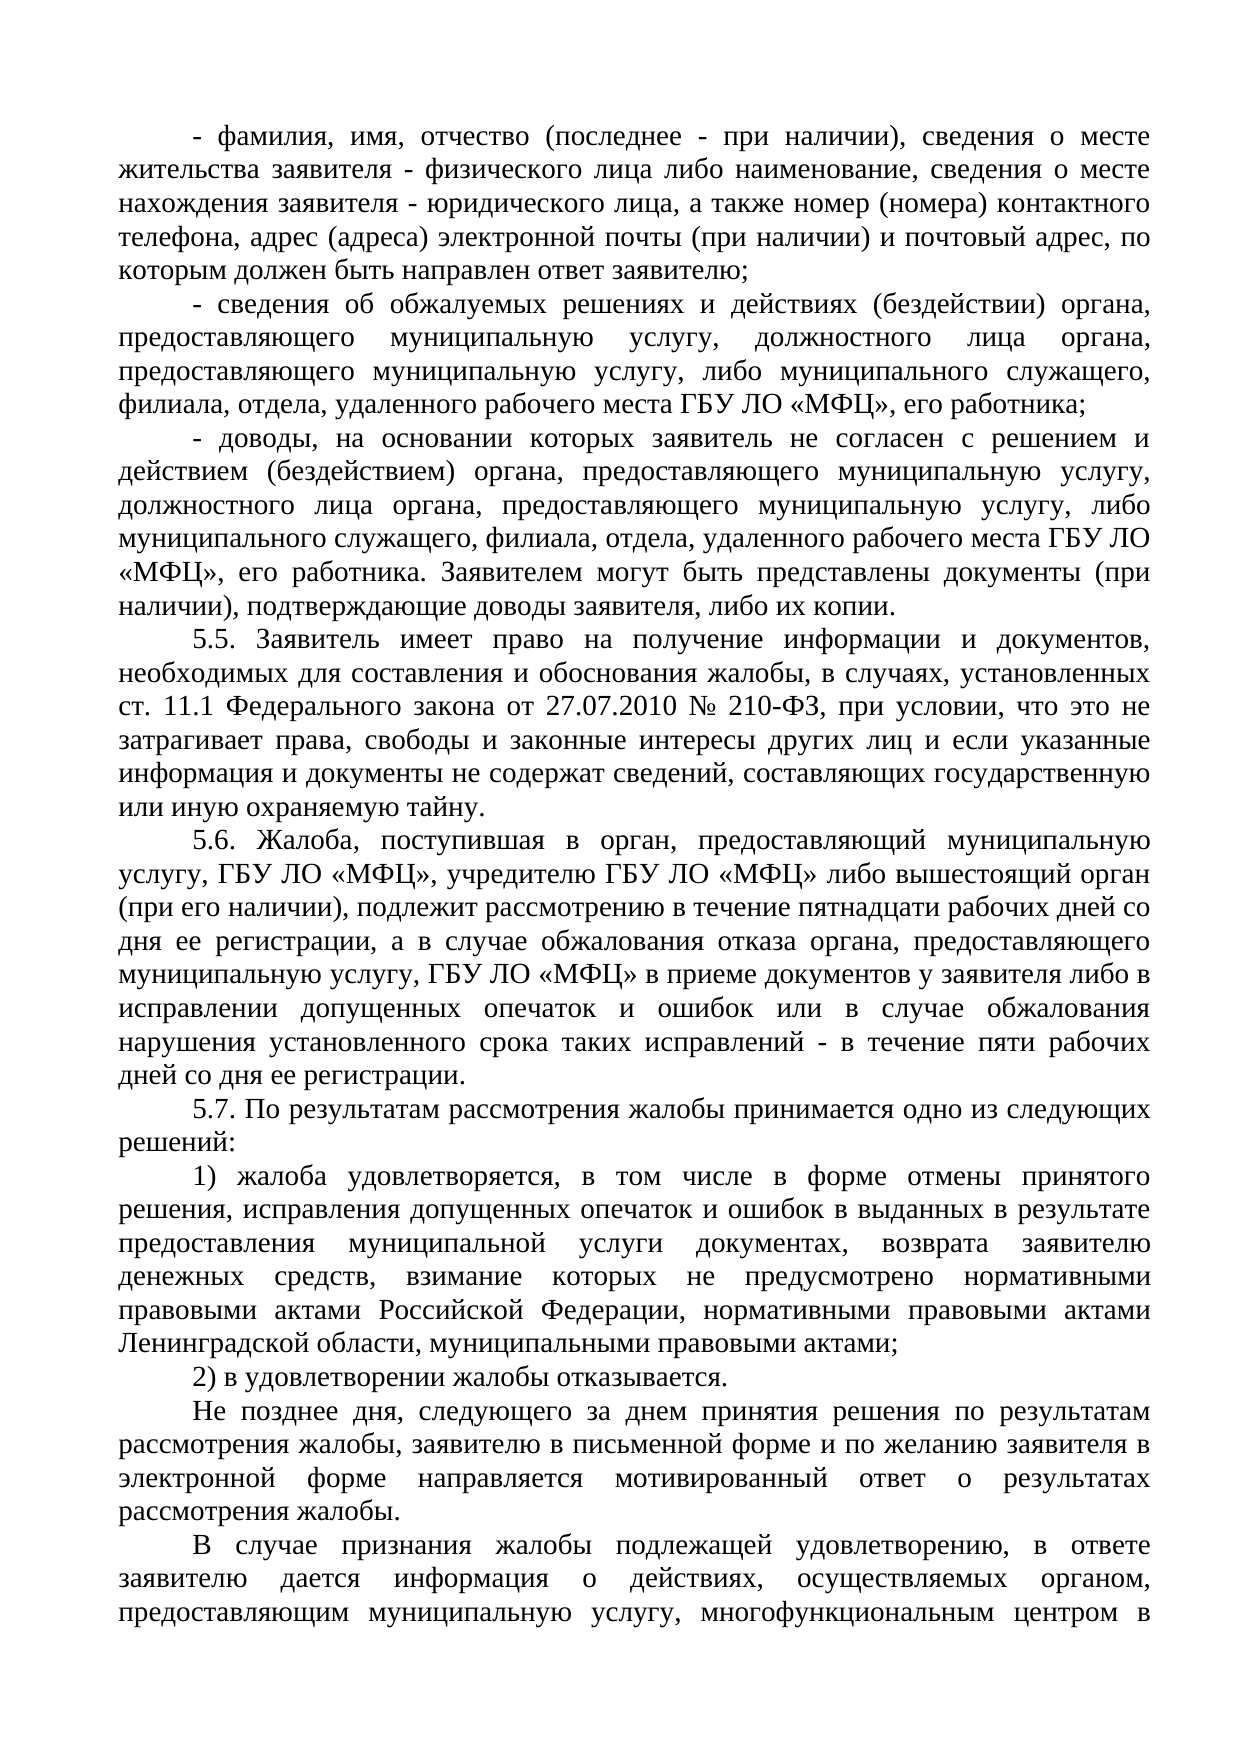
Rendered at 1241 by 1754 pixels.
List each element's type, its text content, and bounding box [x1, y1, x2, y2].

list - сведения об обжалуемых решениях и действиях (бездействии) органа, предоставляющего муниципальную услугу, должностного лица органа, предоставляющего муниципальную услугу, либо муниципального служащего, филиала, отдела, удаленного рабочего места ГБУ ЛО «МФЦ», его работника; [118, 286, 1152, 420]
list - доводы, на основании которых заявитель не согласен с решением и действием (бездействием) органа, предоставляющего муниципальную услугу, должностного лица органа, предоставляющего муниципальную услугу, либо муниципального служащего, филиала, отдела, удаленного рабочего места ГБУ ЛО «МФЦ», его работника. Заявителем могут быть представлены документы (при наличии), подтверждающие доводы заявителя, либо их копии. [118, 420, 1152, 621]
text 5.7. По результатам рассмотрения жалобы принимается одно из следующих решений: [118, 1091, 1152, 1158]
text 1) жалоба удовлетворяется, в том числе в форме отмены принятого решения, исправления допущенных опечаток и ошибок в выданных в результате предоставления муниципальной услуги документах, возврата заявителю денежных средств, взимание которых не предусмотрено нормативными правовыми актами Российской Федерации, нормативными правовыми актами Ленинградской области, муниципальными правовыми актами; [118, 1158, 1152, 1359]
list 5.6. Жалоба, поступившая в орган, предоставляющий муниципальную услугу, ГБУ ЛО «МФЦ», учредителю ГБУ ЛО «МФЦ» либо вышестоящий орган (при его наличии), подлежит рассмотрению в течение пятнадцати рабочих дней со дня ее регистрации, а в случае обжалования отказа органа, предоставляющего муниципальную услугу, ГБУ ЛО «МФЦ» в приеме документов у заявителя либо в исправлении допущенных опечаток и ошибок или в случае обжалования нарушения установленного срока таких исправлений - в течение пяти рабочих дней со дня ее регистрации. [118, 822, 1152, 1091]
text 2) в удовлетворении жалобы отказывается. [118, 1359, 1152, 1393]
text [118, 1527, 1152, 1627]
text 5.5. Заявитель имеет право на получение информации и документов, необходимых для составления и обоснования жалобы, в случаях, установленных ст. 11.1 Федерального закона от 27.07.2010 № 210-ФЗ, при условии, что это не затрагивает права, свободы и законные интересы других лиц и если указанные информация и документы не содержат сведений, составляющих государственную или иную охраняемую тайну. [118, 621, 1152, 822]
list - фамилия, имя, отчество (последнее - при наличии), сведения о месте жительства заявителя - физического лица либо наименование, сведения о месте нахождения заявителя - юридического лица, а также номер (номера) контактного телефона, адрес (адреса) электронной почты (при наличии) и почтовый адрес, по которым должен быть направлен ответ заявителю; [118, 118, 1152, 286]
text Не позднее дня, следующего за днем принятия решения по результатам рассмотрения жалобы, заявителю в письменной форме и по желанию заявителя в электронной форме направляется мотивированный ответ о результатах рассмотрения жалобы. [118, 1393, 1152, 1527]
